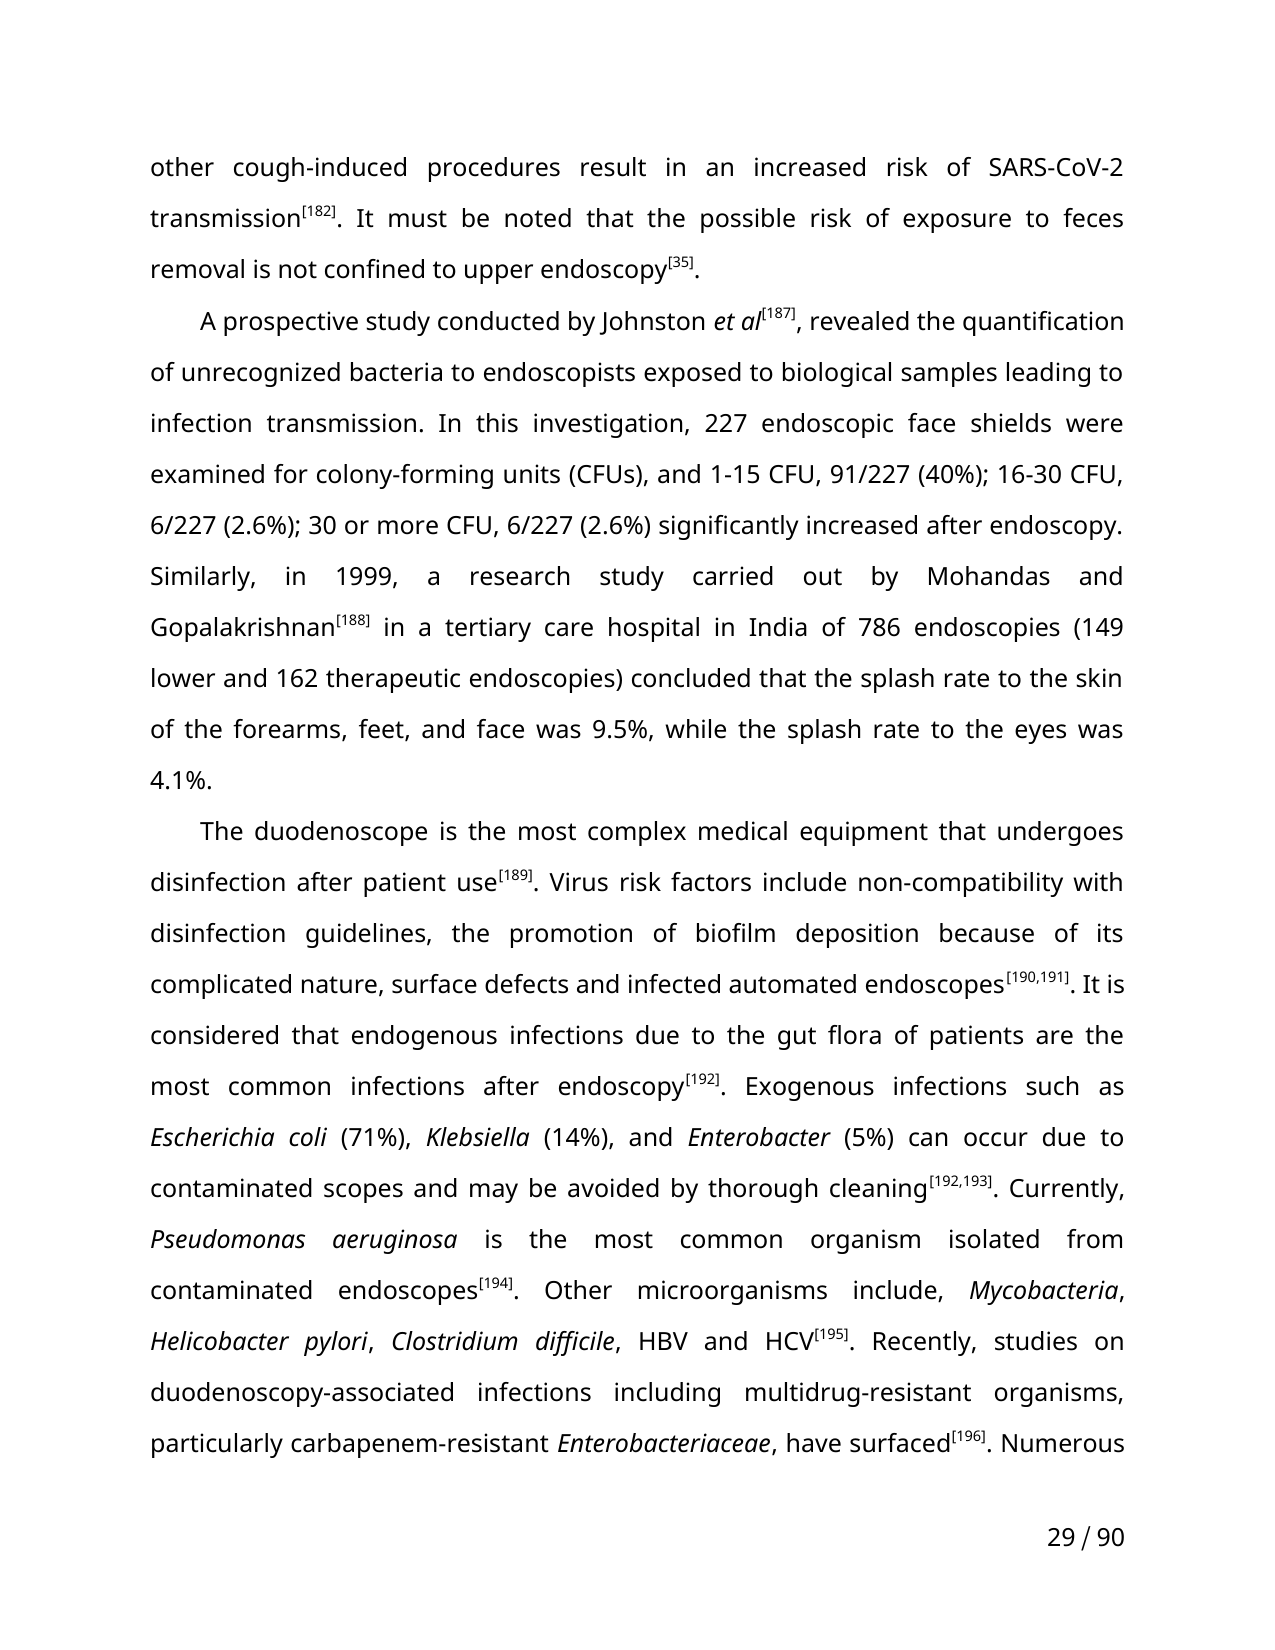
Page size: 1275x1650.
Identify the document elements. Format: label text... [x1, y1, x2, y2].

text A prospective study conducted by Johnston et al[187], revealed the quantification of unrecognized bacteria to endoscopists exposed to biological samples leading to infection transmission. In this investigation, 227 endoscopic face shields were examined for colony-forming units (CFUs), and 1-15 CFU, 91/227 (40%); 16-30 CFU, 6/227 (2.6%); 30 or more CFU, 6/227 (2.6%) significantly increased after endoscopy. Similarly, in 1999, a research study carried out by Mohandas and Gopalakrishnan[188] in a tertiary care hospital in India of 786 endoscopies (149 lower and 162 therapeutic endoscopies) concluded that the splash rate to the skin of the forearms, feet, and face was 9.5%, while the splash rate to the eyes was 4.1%. [150, 303, 1125, 797]
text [150, 813, 1125, 1460]
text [150, 150, 1125, 286]
